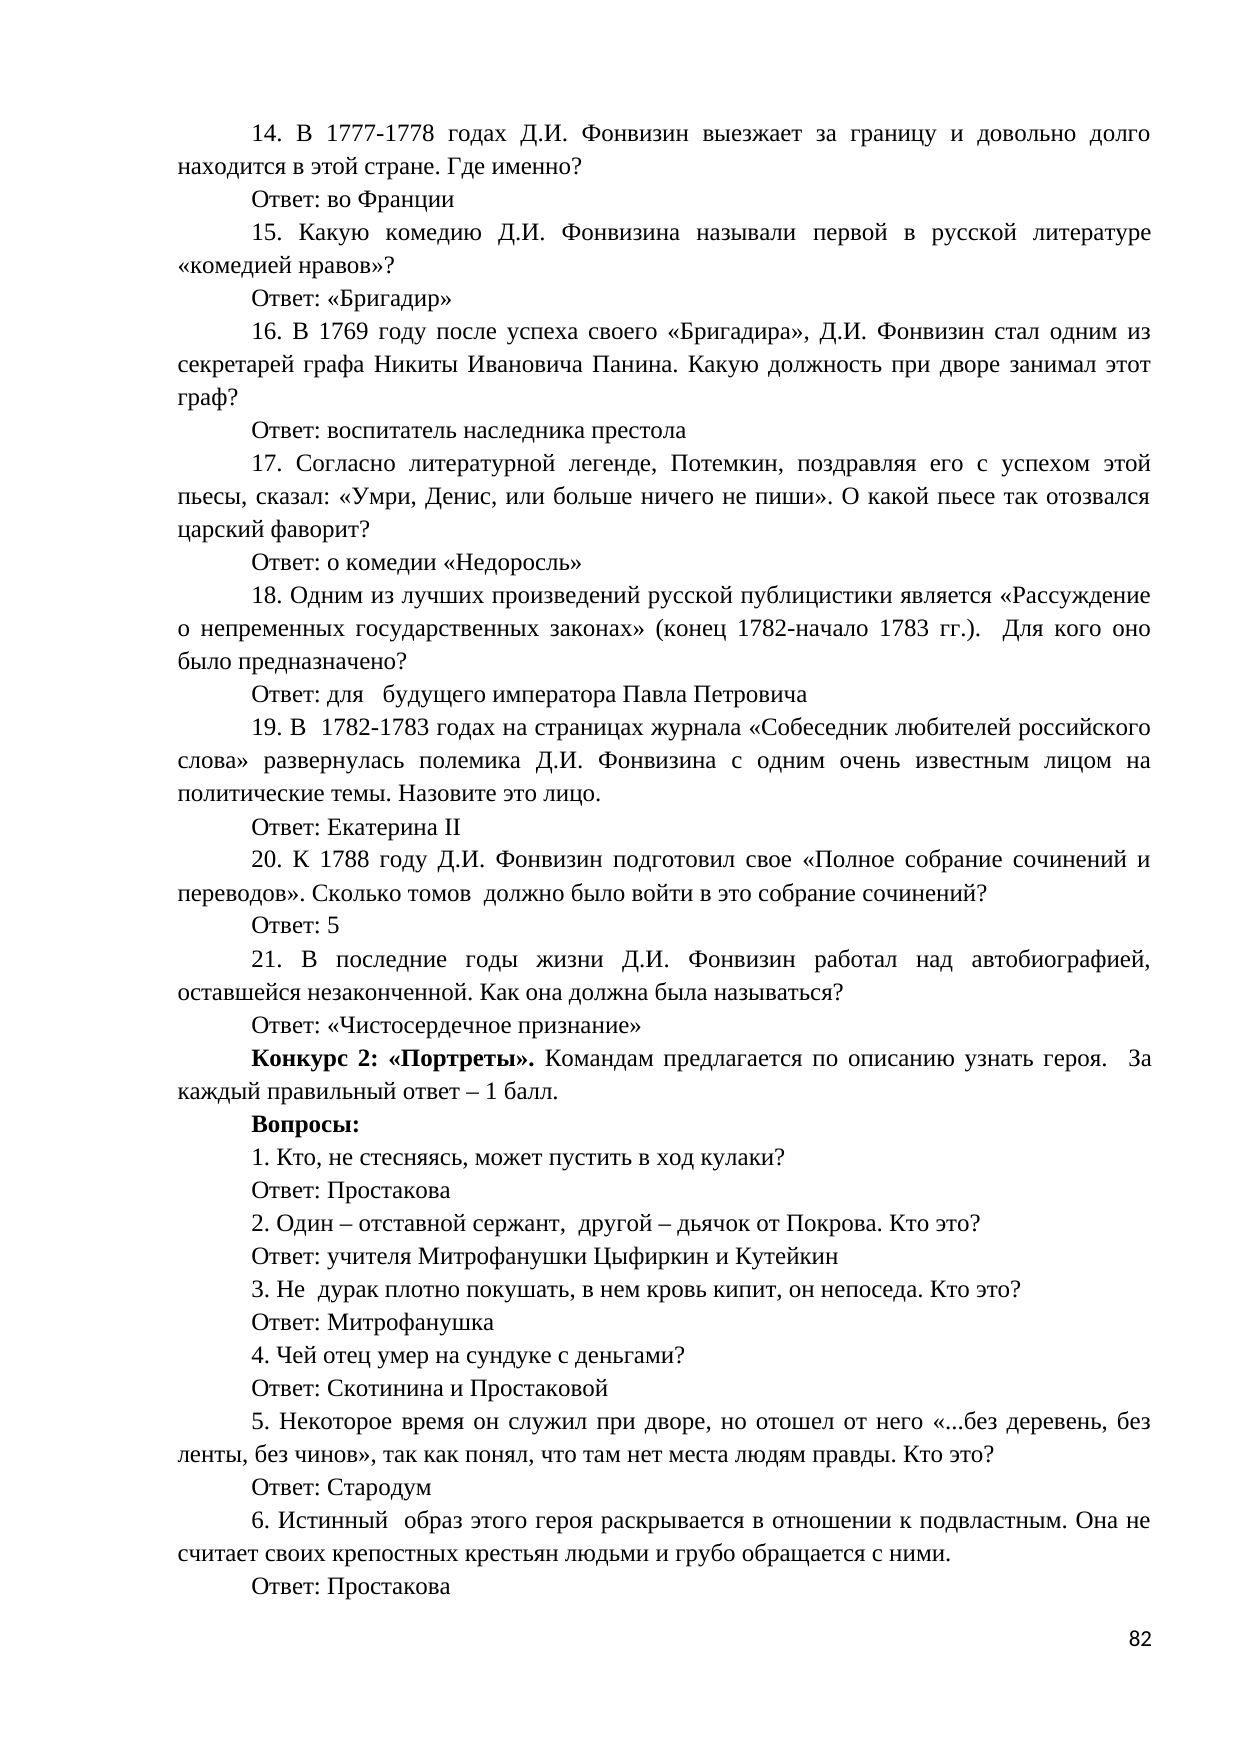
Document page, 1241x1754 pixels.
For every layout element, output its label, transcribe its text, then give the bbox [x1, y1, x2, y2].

text 14. В 1777-1778 годах Д.И. Фонвизин выезжает за границу и довольно долго находится в этой стране. Где именно? [177, 118, 1152, 180]
text 19. В 1782-1783 годах на страницах журнала «Собеседник любителей российского слова» развернулась полемика Д.И. Фонвизина с одним очень известным лицом на политические темы. Назовите это лицо. [177, 712, 1152, 807]
text 18. Одним из лучших произведений русской публицистики является «Рассуждение о непременных государственных законах» (конец 1782-начало 1783 гг.). Для кого оно было предназначено? [177, 580, 1152, 675]
text Ответ: Простакова [177, 1175, 1152, 1203]
text Ответ: 5 [177, 911, 1152, 939]
text Ответ: Стародум [177, 1472, 1152, 1501]
text Ответ: Скотинина и Простаковой [177, 1373, 1152, 1402]
text Ответ: во Франции [177, 184, 1152, 213]
text Конкурс 2: «Портреты». Командам предлагается по описанию узнать героя. За каждый правильный ответ – 1 балл. [177, 1043, 1152, 1104]
text Ответ: Простакова [177, 1571, 1152, 1600]
text Ответ: Митрофанушка [177, 1307, 1152, 1336]
text 17. Согласно литературной легенде, Потемкин, поздравляя его с успехом этой пьесы, сказал: «Умри, Денис, или больше ничего не пиши». О какой пьесе так отозвался царский фаворит? [177, 448, 1152, 543]
text Ответ: «Чистосердечное признание» [177, 1010, 1152, 1038]
text Ответ: воспитатель наследника престола [177, 415, 1152, 444]
text 5. Некоторое время он служил при дворе, но отошел от него «...без деревень, без ленты, без чинов», так как понял, что там нет места людям правды. Кто это? [177, 1406, 1152, 1468]
text Ответ: о комедии «Недоросль» [177, 547, 1152, 576]
text 4. Чей отец умер на сундуке с деньгами? [177, 1340, 1152, 1369]
text 21. В последние годы жизни Д.И. Фонвизин работал над автобиографией, оставшейся незаконченной. Как она должна была называться? [177, 944, 1152, 1005]
text Ответ: учителя Митрофанушки Цыфиркин и Кутейкин [177, 1241, 1152, 1269]
text 1. Кто, не стесняясь, может пустить в ход кулаки? [177, 1142, 1152, 1171]
text 20. К Фонвизин подготовил свое «Полное собрание сочинений и переводов». Сколько томов должно было войти в это собрание сочинений? [177, 844, 1152, 906]
text Ответ: для будущего императора Павла Петровича [177, 679, 1152, 708]
text 16. В после успеха своего «Бригадира», Д.И. Фонвизин стал одним из секретарей графа Никиты Ивановича Панина. Какую должность при дворе занимал этот граф? [177, 316, 1152, 411]
text Вопросы: [177, 1109, 1152, 1137]
text 15. Какую комедию Д.И. Фонвизина называли первой в русской литературе «комедией нравов»? [177, 217, 1152, 279]
text 2. Один – отставной сержант, другой – дьячок от Покрова. Кто это? [177, 1208, 1152, 1237]
text 6. Истинный образ этого героя раскрывается в отношении к подвластным. Она не считает своих крепостных крестьян людьми и грубо обращается с ними. [177, 1505, 1152, 1567]
text Ответ: «Бригадир» [177, 283, 1152, 312]
text Ответ: Екатерина II [177, 812, 1152, 840]
text 3. Не дурак плотно покушать, в нем кровь кипит, он непоседа. Кто это? [177, 1274, 1152, 1303]
